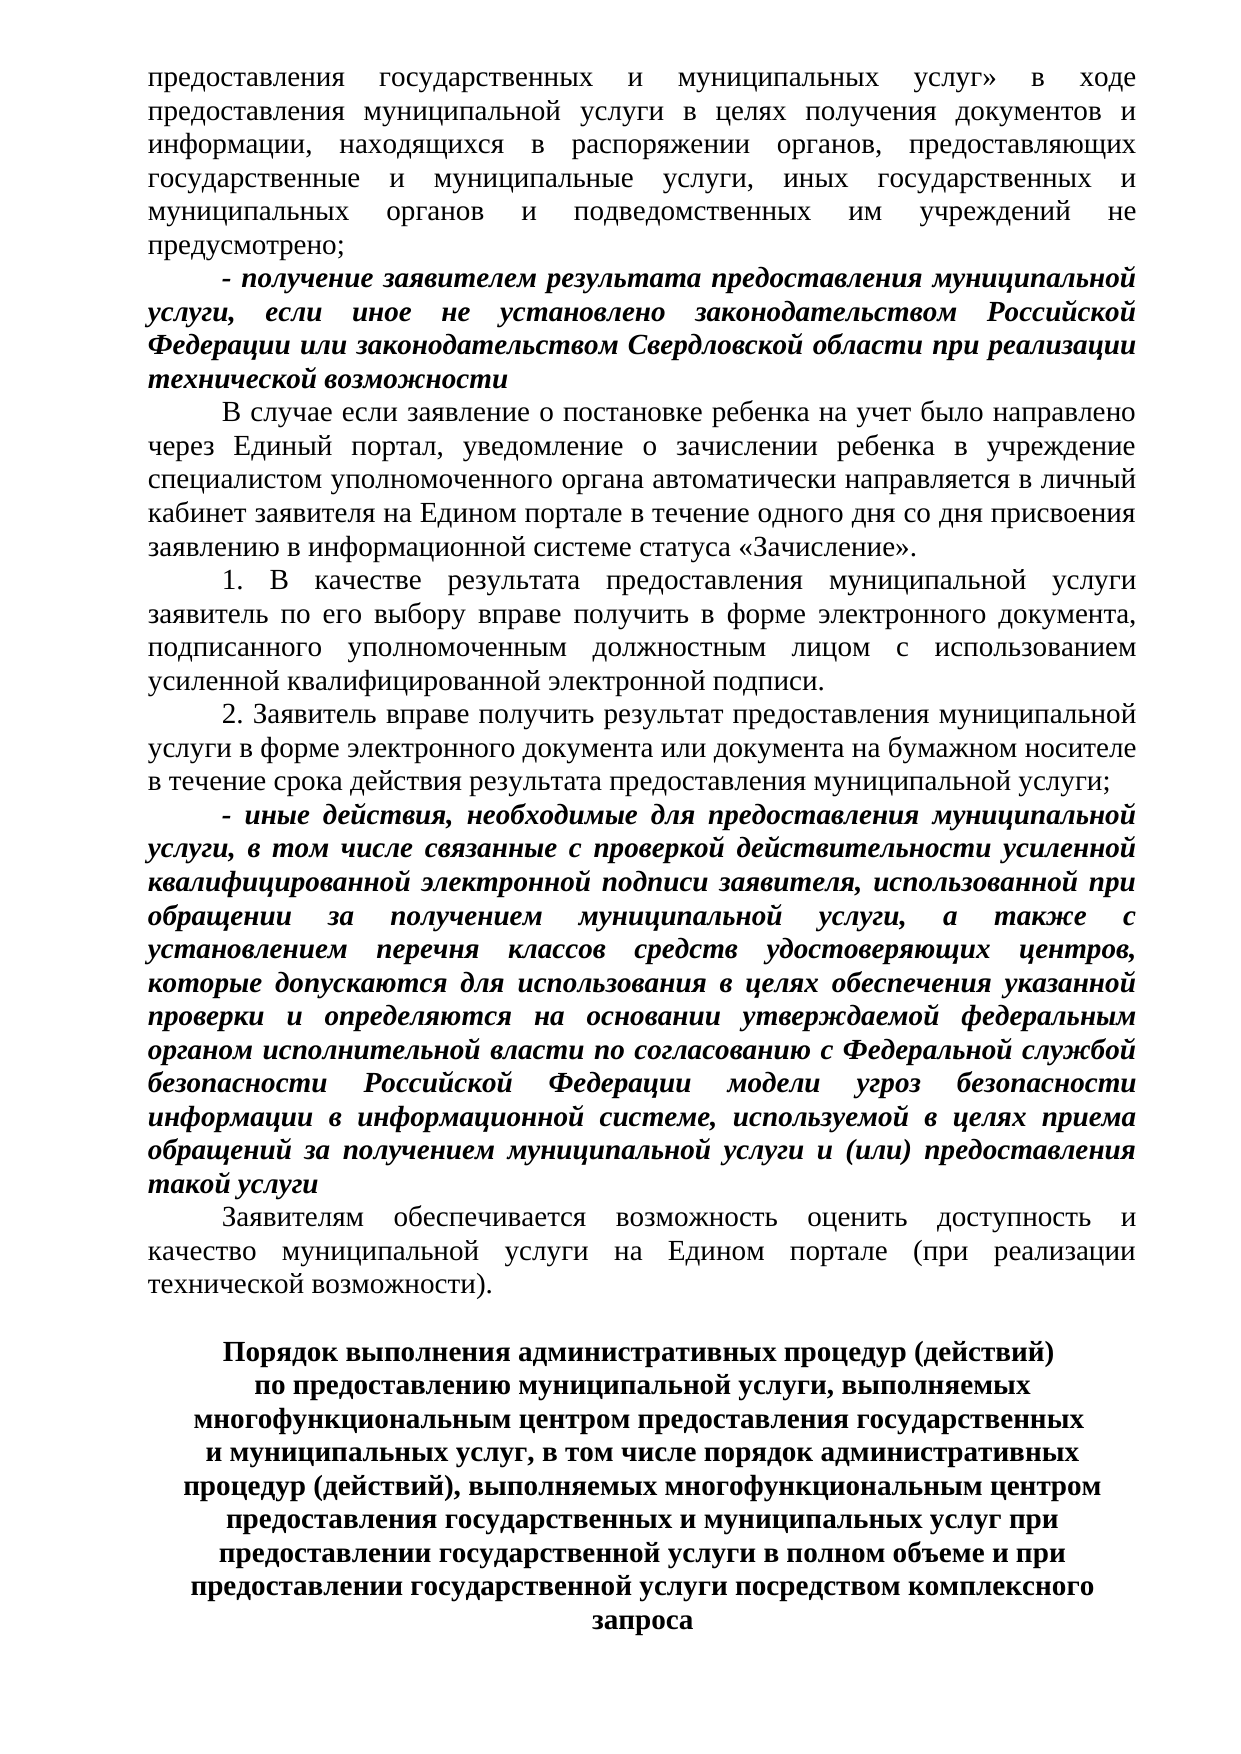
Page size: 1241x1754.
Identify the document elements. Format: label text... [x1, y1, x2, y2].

text 2. Заявитель вправе получить результат предоставления муниципальной услуги в форме электронного документа или документа на бумажном носителе в течение срока действия результата предоставления муниципальной услуги; [148, 696, 1137, 797]
text - иные действия, необходимые для предоставления муниципальной услуги, в том числе связанные с проверкой действительности усиленной квалифицированной электронной подписи заявителя, использованной при обращении за получением муниципальной услуги, а также с установлением перечня классов средств удостоверяющих центров, которые допускаются для использования в целях обеспечения указанной проверки и определяются на основании утверждаемой федеральным органом исполнительной власти по согласованию с Федеральной службой безопасности Российской Федерации модели угроз безопасности информации в информационной системе, используемой в целях приема обращений за получением муниципальной услуги и (или) предоставления такой услуги [148, 797, 1137, 1199]
text Заявителям обеспечивается возможность оценить доступность и качество муниципальной услуги на Едином портале (при реализации технической возможности). [148, 1199, 1137, 1300]
text Порядок выполнения административных процедур (действий) по предоставлению муниципальной услуги, выполняемых многофункциональным центром предоставления государственных и муниципальных услуг, в том числе порядок административных процедур (действий), выполняемых многофункциональным центром предоставления государственных и муниципальных услуг при предоставлении государственной услуги в полном объеме и при предоставлении государственной услуги посредством комплексного запроса [148, 1334, 1137, 1636]
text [148, 59, 1137, 260]
text - получение заявителем результата предоставления муниципальной услуги, если иное не установлено законодательством Российской Федерации или законодательством Свердловской области при реализации технической возможности [148, 260, 1137, 394]
text В случае если заявление о постановке ребенка на учет было направлено через Единый портал, уведомление о зачислении ребенка в учреждение специалистом уполномоченного органа автоматически направляется в личный кабинет заявителя на Едином портале в течение одного дня со дня присвоения заявлению в информационной системе статуса «Зачисление». [148, 394, 1137, 562]
text 1. В качестве результата предоставления муниципальной услуги заявитель по его выбору вправе получить в форме электронного документа, подписанного уполномоченным должностным лицом с использованием усиленной квалифицированной электронной подписи. [148, 562, 1137, 696]
